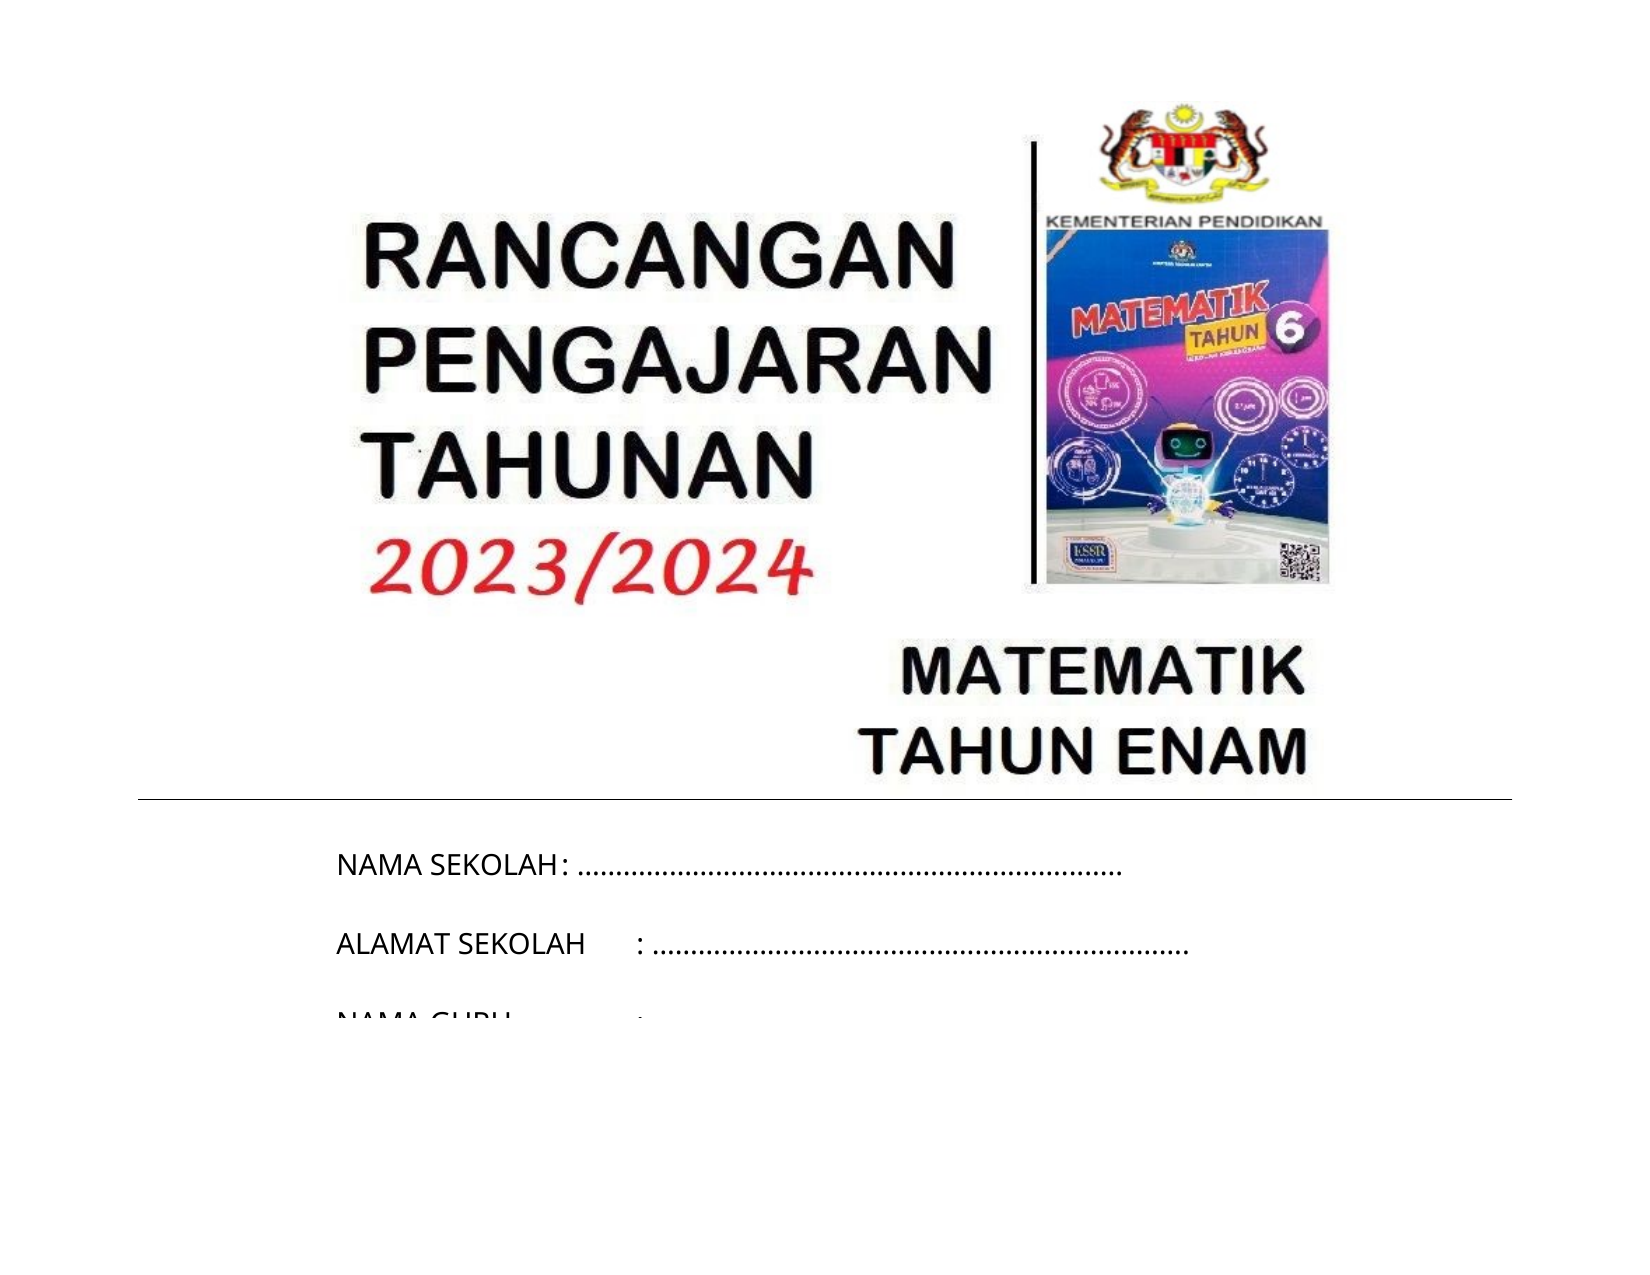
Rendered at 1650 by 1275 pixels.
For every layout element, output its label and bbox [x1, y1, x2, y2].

picture [137, 101, 1538, 797]
